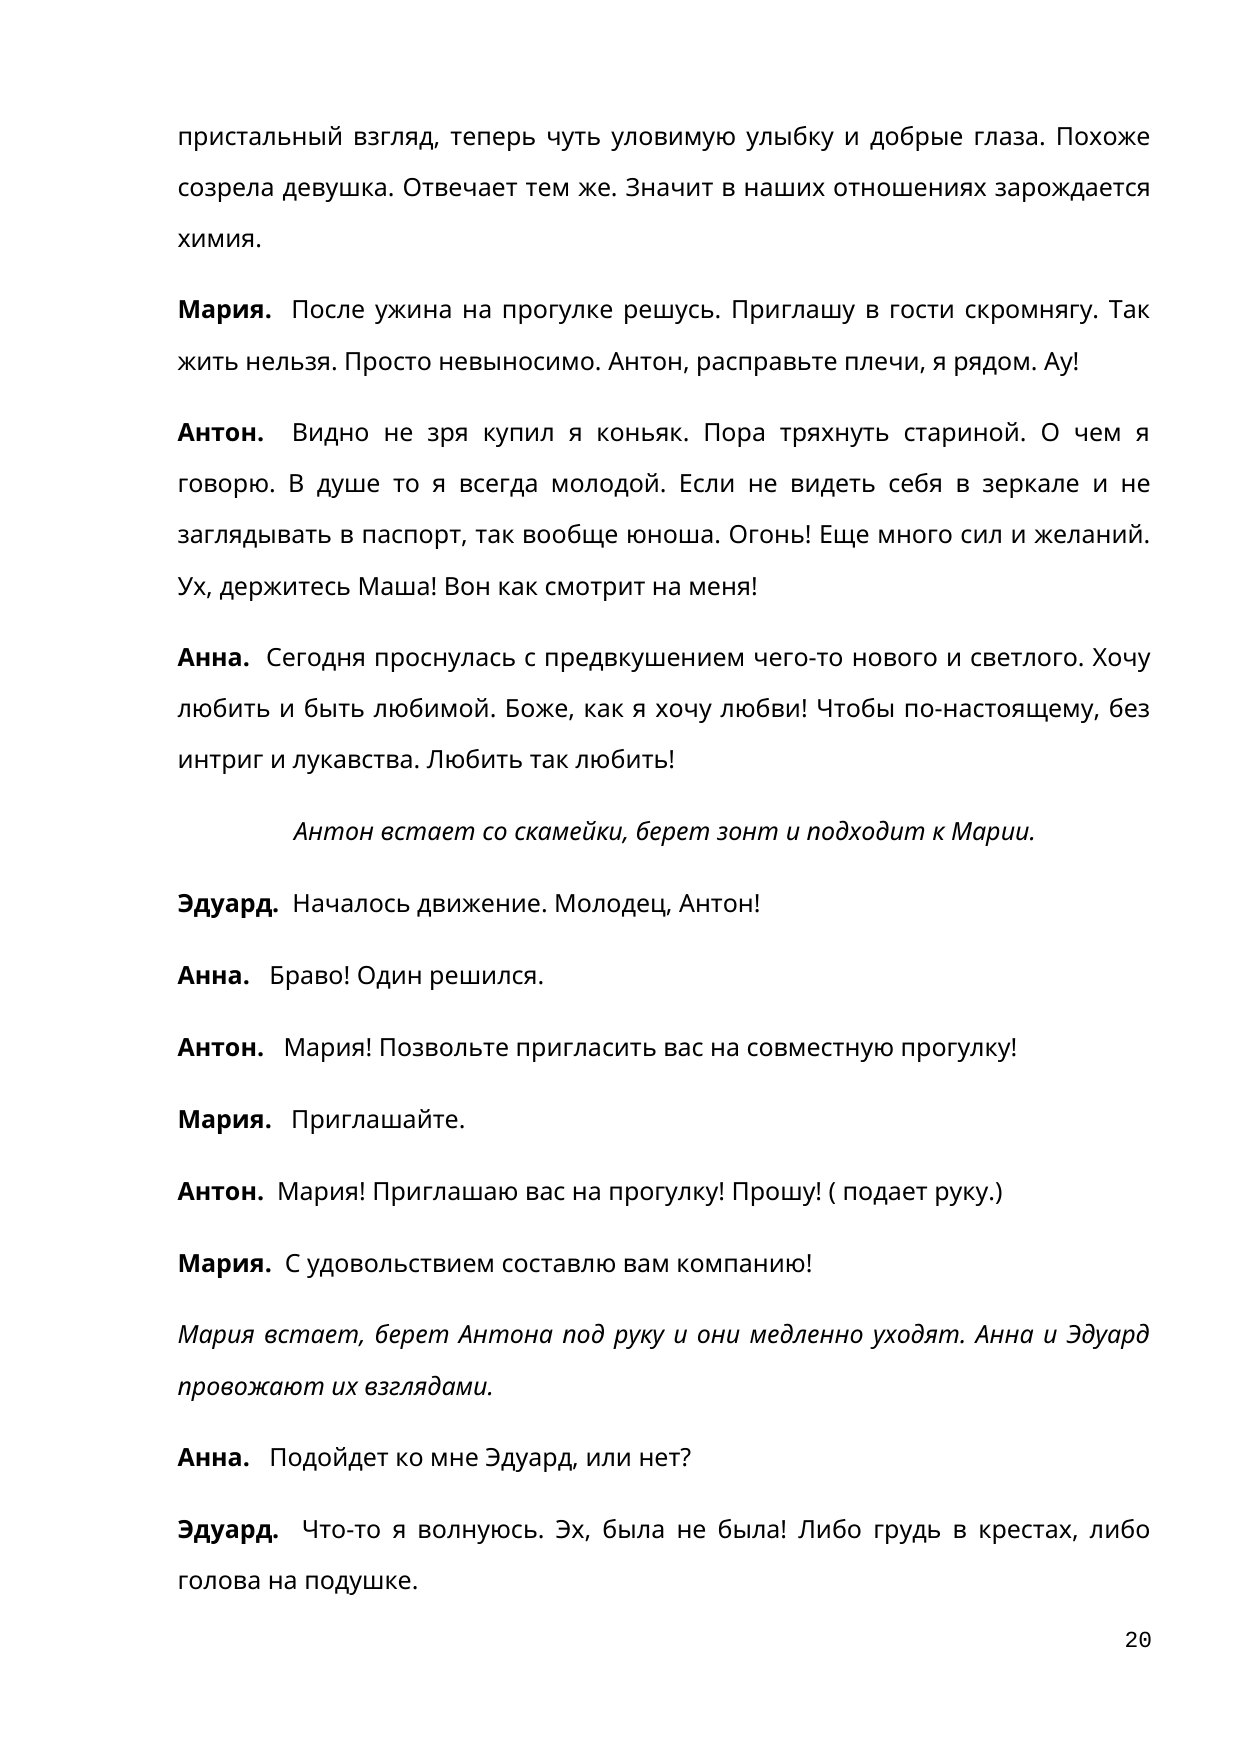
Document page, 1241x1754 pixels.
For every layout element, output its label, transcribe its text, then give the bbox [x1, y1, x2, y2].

text Анна. Браво! Один решился. [177, 958, 1152, 992]
text Мария. Приглашайте. [177, 1101, 1152, 1136]
text Мария. С удовольствием составлю вам компанию! [177, 1245, 1152, 1279]
text Мария. После ужина на прогулке решусь. Приглашу в гости скромнягу. Так жить нельзя. Просто невыносимо. Антон, расправьте плечи, я рядом. Ау! [177, 292, 1152, 377]
text Антон. Видно не зря купил я коньяк. Пора тряхнуть стариной. О чем я говорю. В душе то я всегда молодой. Если не видеть себя в зеркале и не заглядывать в паспорт, так вообще юноша. Огонь! Еще много сил и желаний. Ух, держитесь Маша! Вон как смотрит на меня! [177, 415, 1152, 602]
text Антон. Мария! Приглашаю вас на прогулку! Прошу! ( подает руку.) [177, 1173, 1152, 1207]
text Эдуард. Началось движение. Молодец, Антон! [177, 886, 1152, 920]
text Анна. Сегодня проснулась с предвкушением чего-то нового и светлого. Хочу любить и быть любимой. Боже, как я хочу любви! Чтобы по-настоящему, без интриг и лукавства. Любить так любить! [177, 640, 1152, 776]
text Анна. Подойдет ко мне Эдуард, или нет? [177, 1440, 1152, 1474]
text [177, 118, 1152, 254]
text Эдуард. Что-то я волнуюсь. Эх, была не была! Либо грудь в крестах, либо голова на подушке. [177, 1512, 1152, 1597]
text Антон встает со скамейки, берет зонт и подходит к Марии. [177, 814, 1152, 848]
text Мария встает, берет Антона под руку и они медленно уходят. Анна и Эдуард провожают их взглядами. [177, 1317, 1152, 1402]
text Антон. Мария! Позвольте пригласить вас на совместную прогулку! [177, 1029, 1152, 1064]
